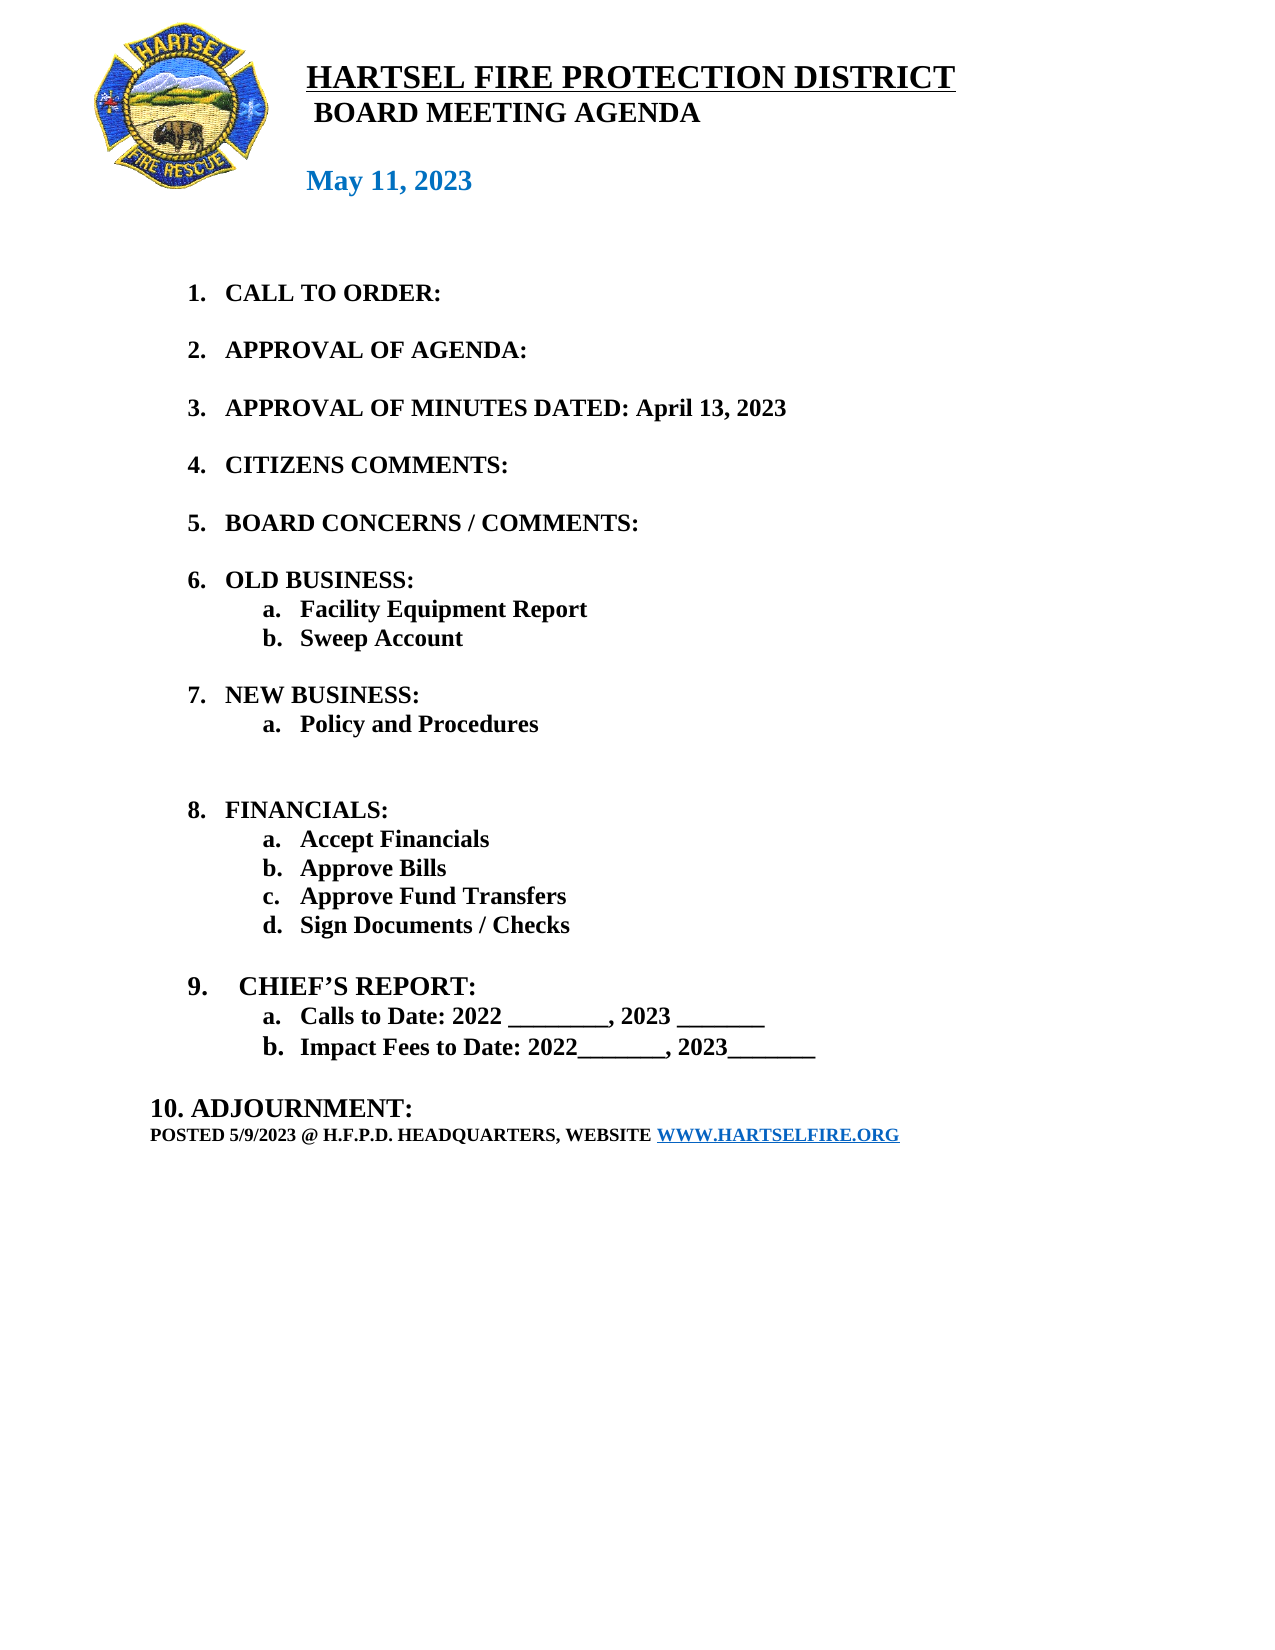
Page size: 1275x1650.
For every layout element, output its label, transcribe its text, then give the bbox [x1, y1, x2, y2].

list CHIEF’S REPORT: [187, 970, 1171, 1001]
list BOARD CONCERNS / COMMENTS: [187, 508, 1171, 536]
list Impact Fees to Date: 2022_______, 2023_______ [262, 1030, 1171, 1061]
list OLD BUSINESS: [187, 565, 1171, 594]
list Approve Fund Transfers [262, 881, 1199, 910]
list APPROVAL OF MINUTES DATED: April 13, 2023 [187, 393, 1171, 421]
list Sweep Account [262, 623, 1171, 651]
text POSTED 5/9/2023 @ H.F.P.D. HEADQUARTERS, WEBSITE WWW.HARTSELFIRE.ORG [150, 1123, 1171, 1145]
list Facility Equipment Report [262, 594, 1171, 623]
text HARTSEL FIRE PROTECTION DISTRICT [288, 57, 1171, 96]
list NEW BUSINESS: [187, 680, 1171, 709]
list FINANCIALS: [187, 795, 1171, 824]
list APPROVAL OF AGENDA: [187, 335, 1171, 364]
list CITIZENS COMMENTS: [187, 450, 1171, 479]
list Sign Documents / Checks [262, 910, 1171, 939]
list Policy and Procedures [262, 709, 1171, 738]
text May 11, 2023 [288, 163, 1171, 196]
text BOARD MEETING AGENDA [288, 96, 1171, 129]
list Approve Bills [262, 853, 1171, 881]
list CALL TO ORDER: [187, 278, 1171, 306]
list Calls to Date: 2022 ________, 2023 _______ [262, 1001, 1171, 1030]
text 10. ADJOURNMENT: [150, 1092, 1171, 1123]
list Accept Financials [262, 824, 1171, 853]
